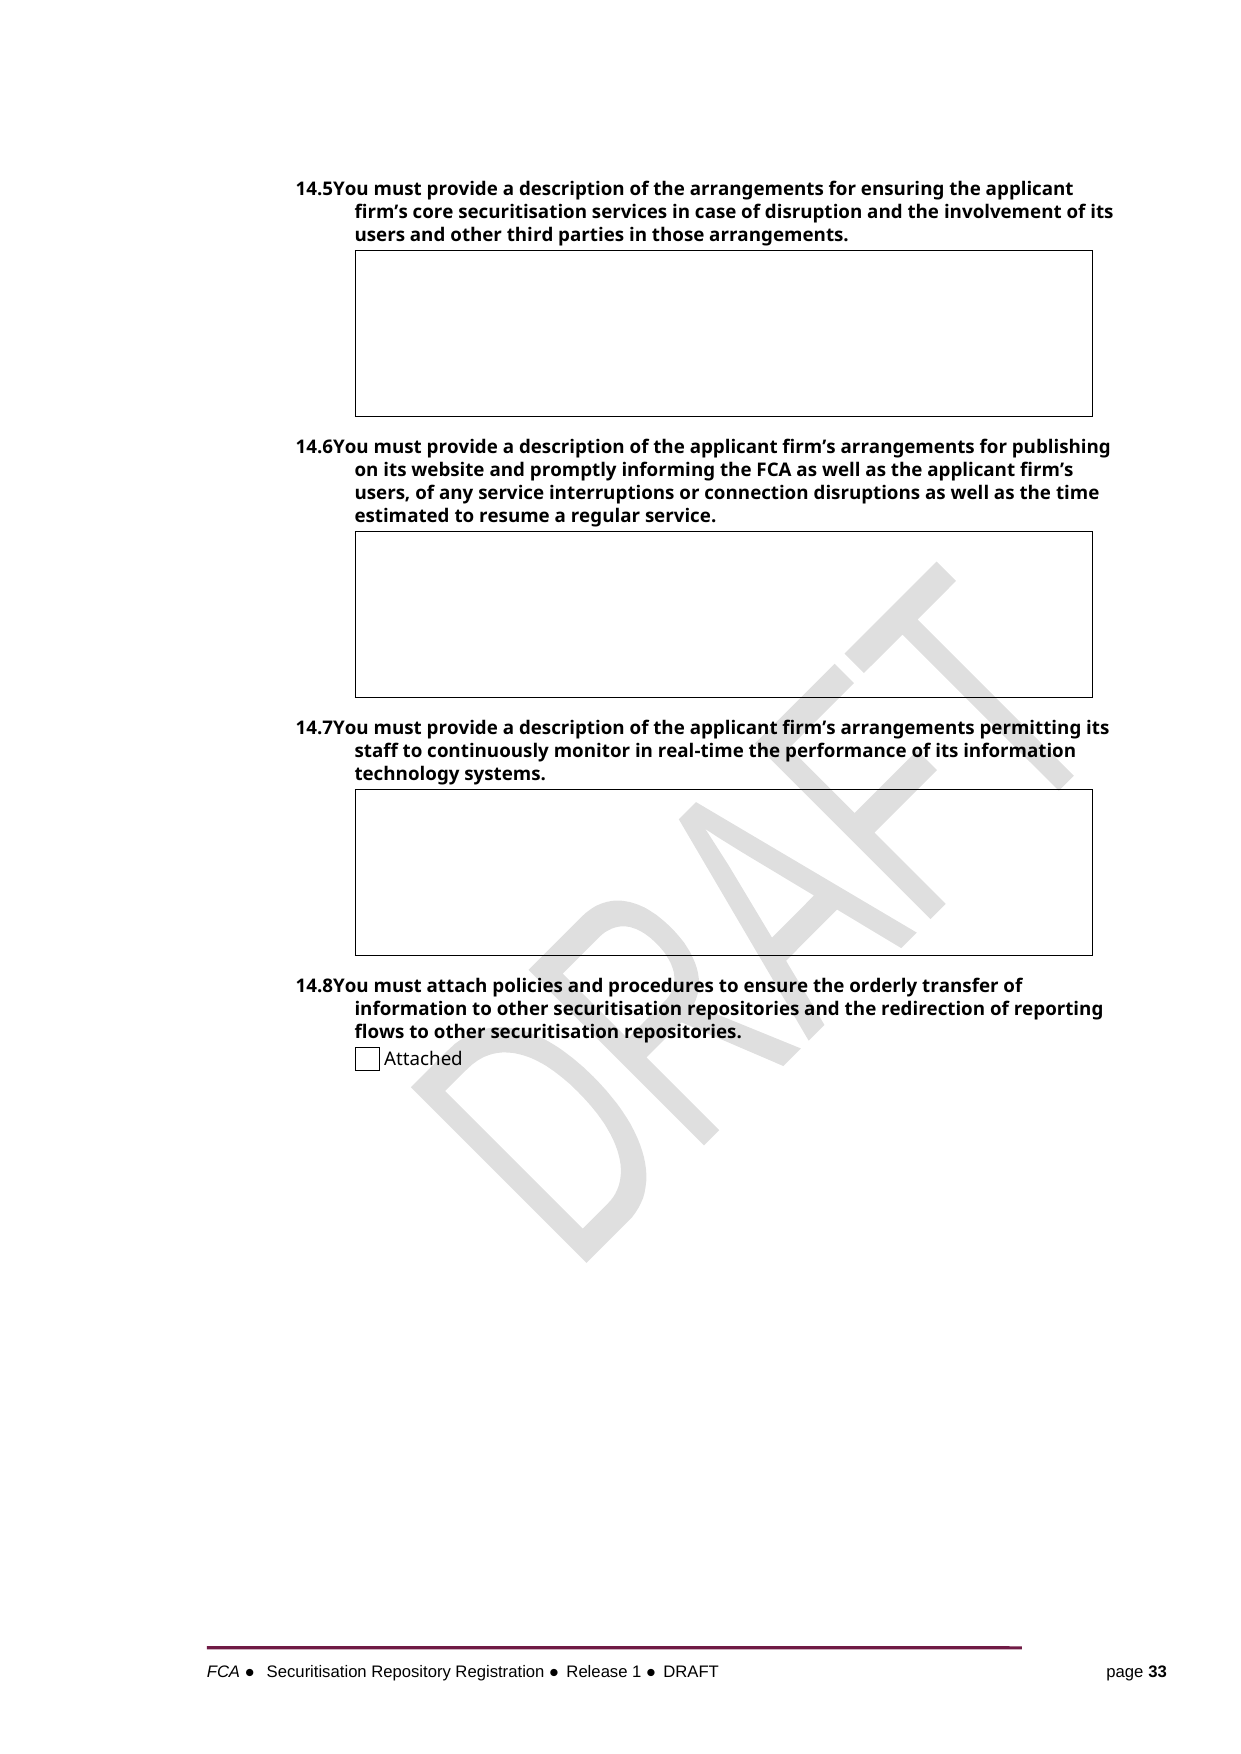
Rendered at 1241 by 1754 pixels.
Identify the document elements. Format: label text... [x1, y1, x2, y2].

text Attached [380, 1047, 1093, 1070]
text 14.7 You must provide a description of the applicant firm’s arrangements permitting its staff to continuously monitor in real-time the performance of its information technology systems. [295, 716, 1123, 785]
table_header [356, 532, 1092, 697]
text 14.5 You must provide a description of the arrangements for ensuring the applicant firm’s core securitisation services in case of disruption and the involvement of its users and other third parties in those arrangements. [295, 177, 1123, 246]
text 14.6 You must provide a description of the applicant firm’s arrangements for publishing on its website and promptly informing the FCA as well as the applicant firm’s users, of any service interruptions or connection disruptions as well as the time estimated to resume a regular service. [295, 435, 1123, 527]
table_header [356, 790, 1092, 955]
text Attached [356, 1048, 379, 1070]
table_header [356, 251, 1092, 416]
text 14.8 You must attach policies and procedures to ensure the orderly transfer of information to other securitisation repositories and the redirection of reporting flows to other securitisation repositories. [295, 974, 1123, 1043]
